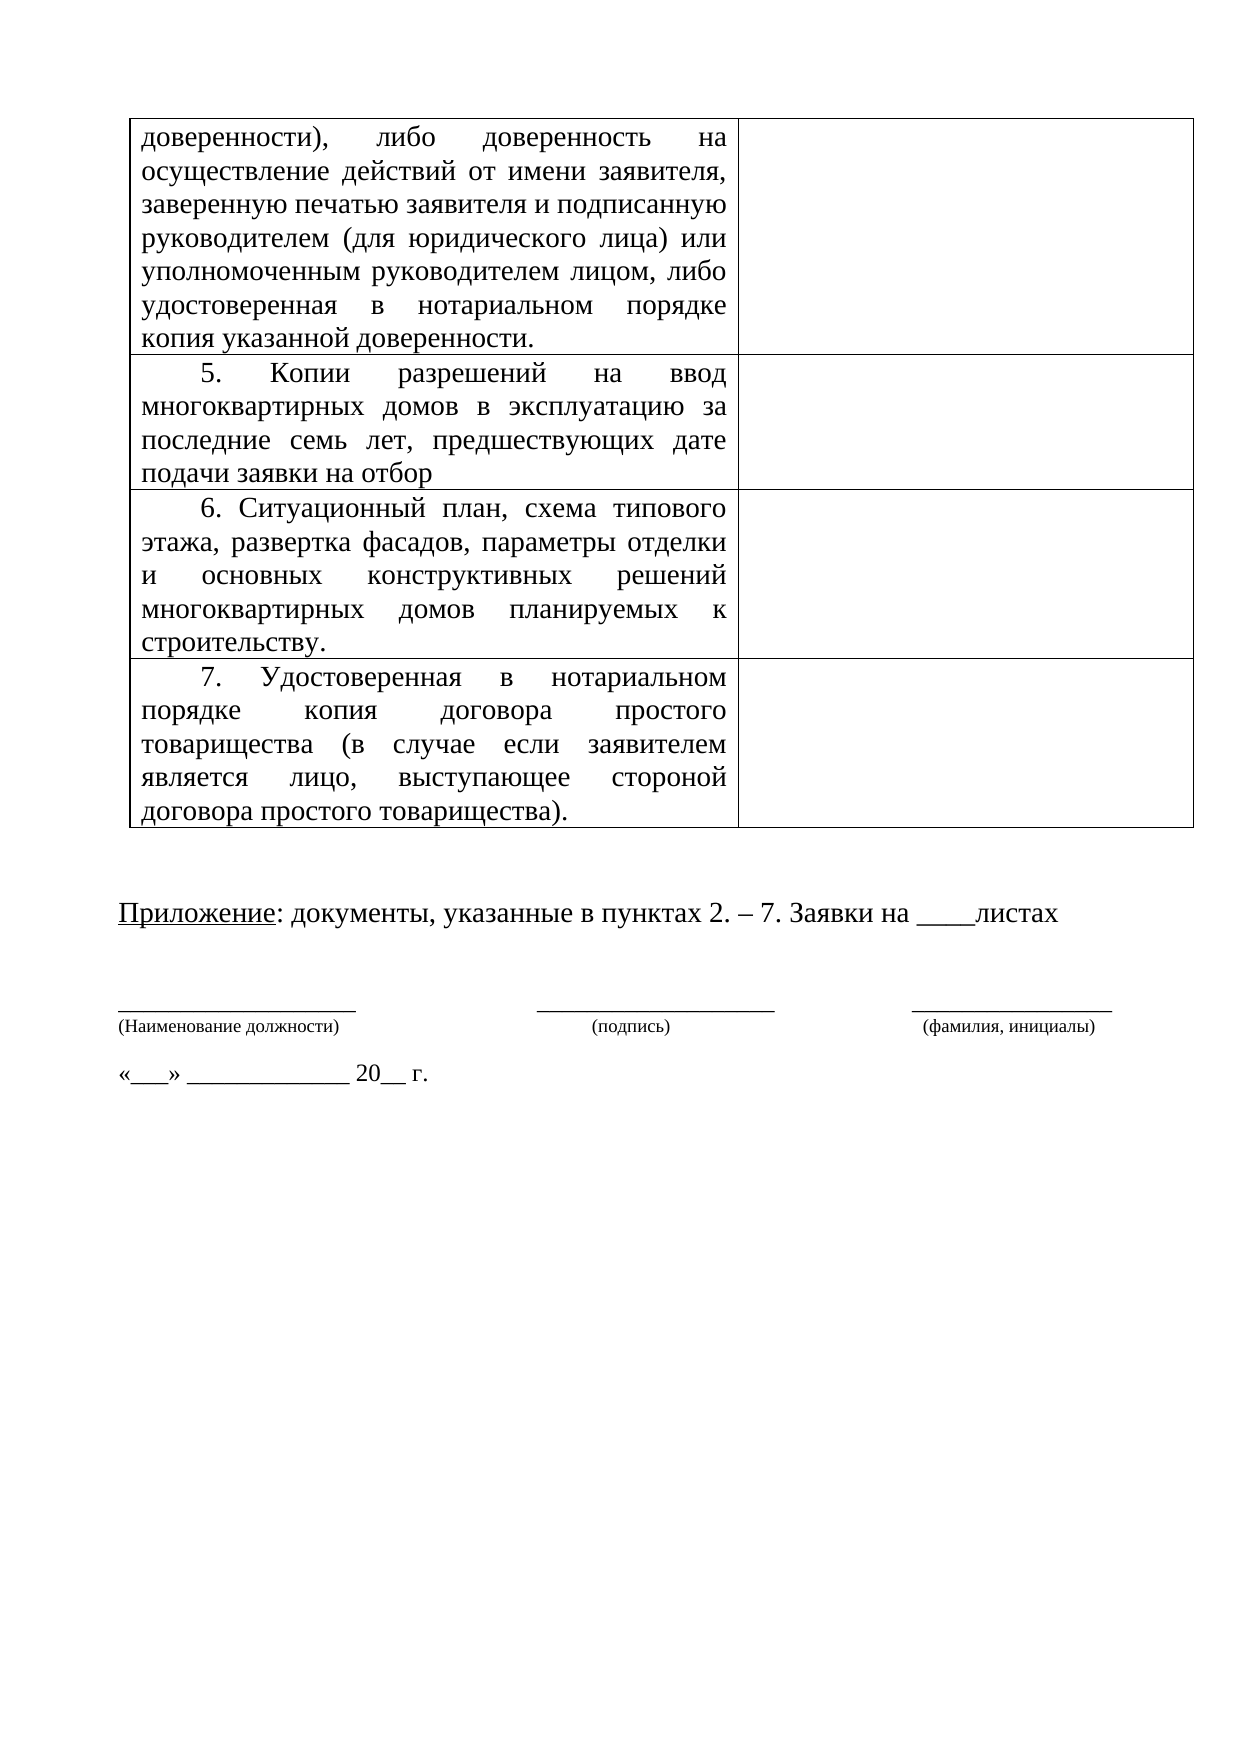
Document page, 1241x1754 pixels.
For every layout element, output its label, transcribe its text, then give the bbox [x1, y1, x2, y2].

table_cell [739, 490, 1193, 658]
text Приложение: документы, указанные в пунктах 2. – 7. Заявки на ____листах [118, 895, 1152, 928]
table_cell 7. Удостоверенная в нотариальном порядке копия договора простого товарищества (в случае если заявителем является лицо, выступающее стороной договора простого товарищества). [131, 659, 738, 827]
text ___________________ ___________________ ________________ [118, 986, 1152, 1014]
table_cell 5. Копии разрешений на ввод многоквартирных домов в эксплуатацию за последние семь лет, предшествующих дате подачи заявки на отбор [131, 355, 738, 489]
text «___» _____________ 20__ г. [118, 1058, 1152, 1086]
table_cell 6. Ситуационный план, схема типового этажа, развертка фасадов, параметры отделки и основных конструктивных решений многоквартирных домов планируемых к строительству. [131, 490, 738, 658]
text (Наименование должности) (подпись) (фамилия, инициалы) [118, 1014, 1152, 1036]
table_cell [739, 659, 1193, 827]
table_cell [739, 355, 1193, 489]
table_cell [131, 119, 738, 354]
table_cell [739, 119, 1193, 354]
